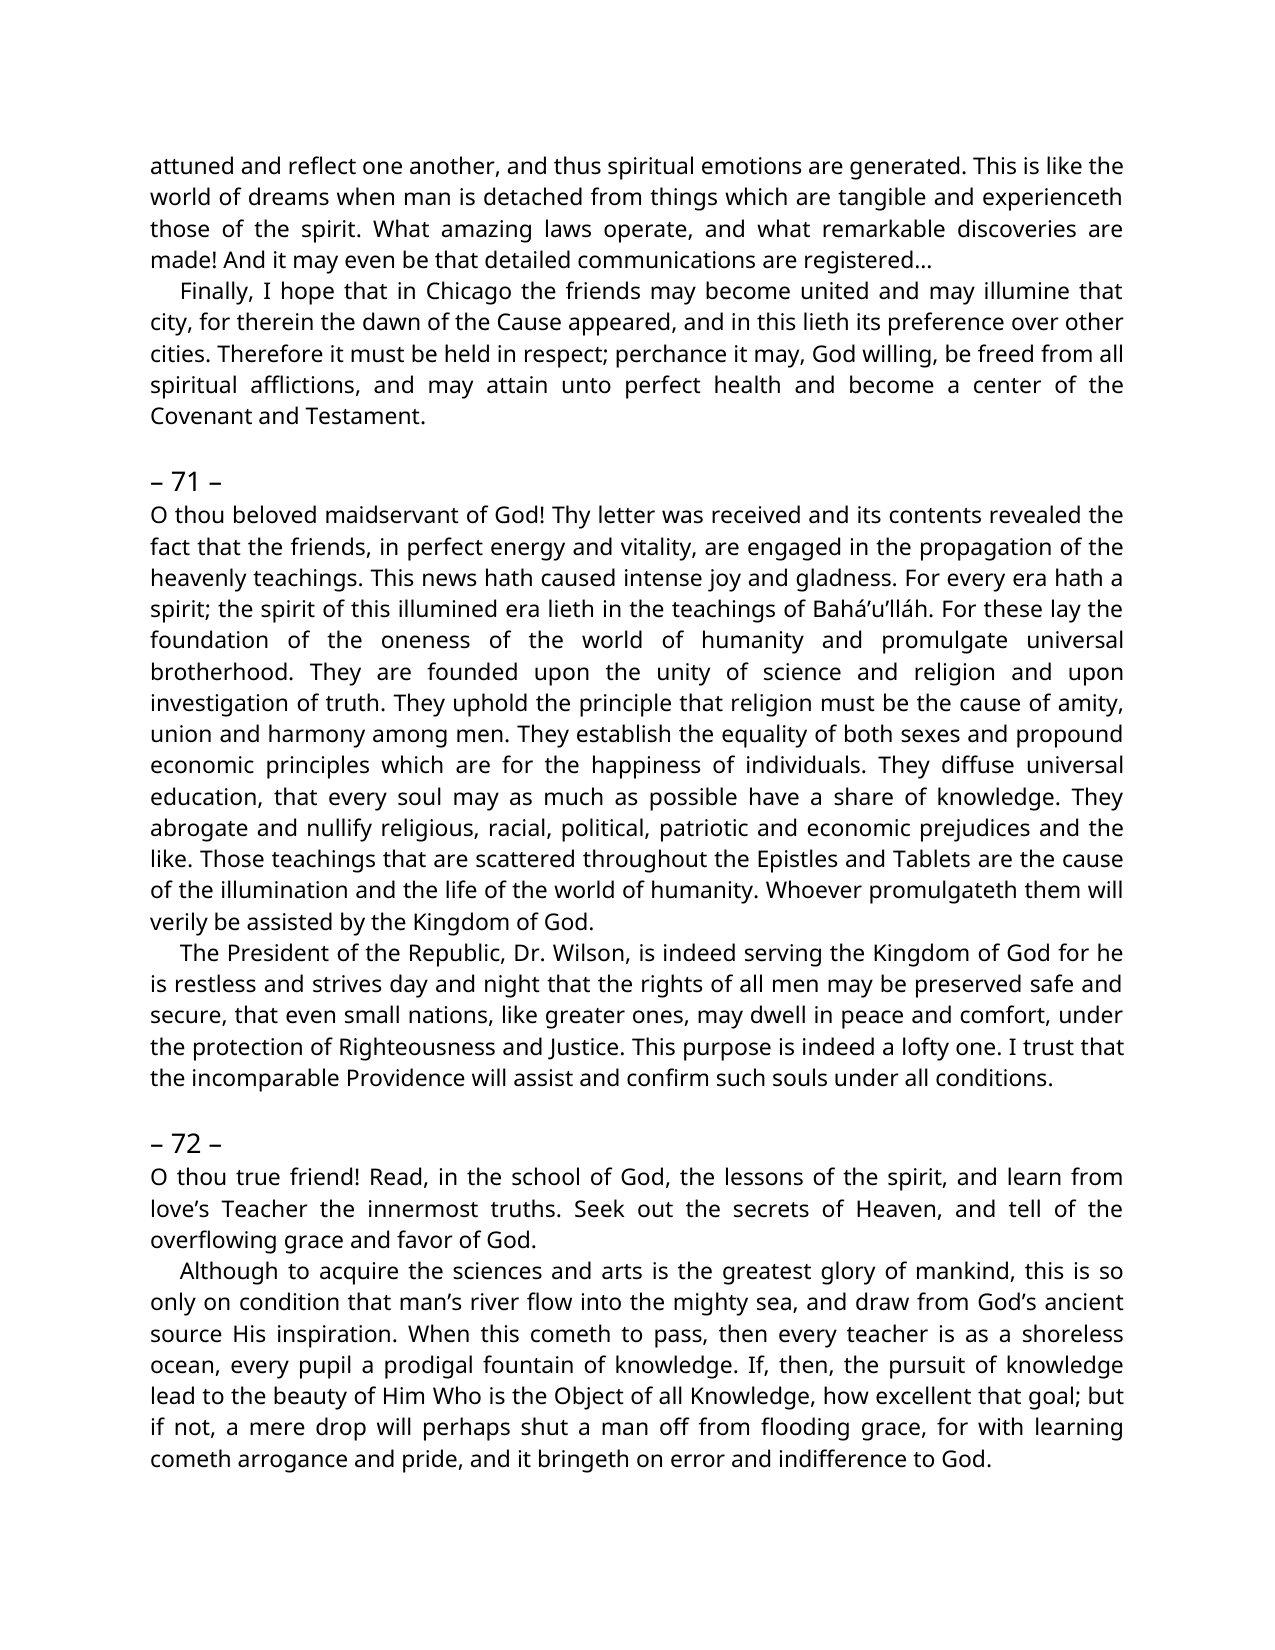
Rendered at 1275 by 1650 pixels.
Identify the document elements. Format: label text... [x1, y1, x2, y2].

text O thou true friend! Read, in the school of God, the lessons of the spirit, and learn from love’s Teacher the innermost truths. Seek out the secrets of Heaven, and tell of the overflowing grace and favor of God. [150, 1161, 1125, 1255]
text Although to acquire the sciences and arts is the greatest glory of mankind, this is so only on condition that man’s river flow into the mighty sea, and draw from God’s ancient source His inspiration. When this cometh to pass, then every teacher is as a shoreless ocean, every pupil a prodigal fountain of knowledge. If, then, the pursuit of knowledge lead to the beauty of Him Who is the Object of all Knowledge, how excellent that goal; but if not, a mere drop will perhaps shut a man off from flooding grace, for with learning cometh arrogance and pride, and it bringeth on error and indifference to God. [150, 1255, 1125, 1474]
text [150, 150, 1125, 275]
text O thou beloved maidservant of God! Thy letter was received and its contents revealed the fact that the friends, in perfect energy and vitality, are engaged in the propagation of the heavenly teachings. This news hath caused intense joy and gladness. For every era hath a spirit; the spirit of this illumined era lieth in the teachings of Bahá’u’lláh. For these lay the foundation of the oneness of the world of humanity and promulgate universal brotherhood. They are founded upon the unity of science and religion and upon investigation of truth. They uphold the principle that religion must be the cause of amity, union and harmony among men. They establish the equality of both sexes and propound economic principles which are for the happiness of individuals. They diffuse universal education, that every soul may as much as possible have a share of knowledge. They abrogate and nullify religious, racial, political, patriotic and economic prejudices and the like. Those teachings that are scattered throughout the Epistles and Tablets are the cause of the illumination and the life of the world of humanity. Whoever promulgateth them will verily be assisted by the Kingdom of God. [150, 499, 1125, 937]
text Finally, I hope that in Chicago the friends may become united and may illumine that city, for therein the dawn of the Cause appeared, and in this lieth its preference over other cities. Therefore it must be held in respect; perchance it may, God willing, be freed from all spiritual afflictions, and may attain unto perfect health and become a center of the Covenant and Testament. [150, 275, 1125, 431]
text The President of the Republic, Dr. Wilson, is indeed serving the Kingdom of God for he is restless and strives day and night that the rights of all men may be preserved safe and secure, that even small nations, like greater ones, may dwell in peace and comfort, under the protection of Righteousness and Justice. This purpose is indeed a lofty one. I trust that the incomparable Providence will assist and confirm such souls under all conditions. [150, 937, 1125, 1093]
